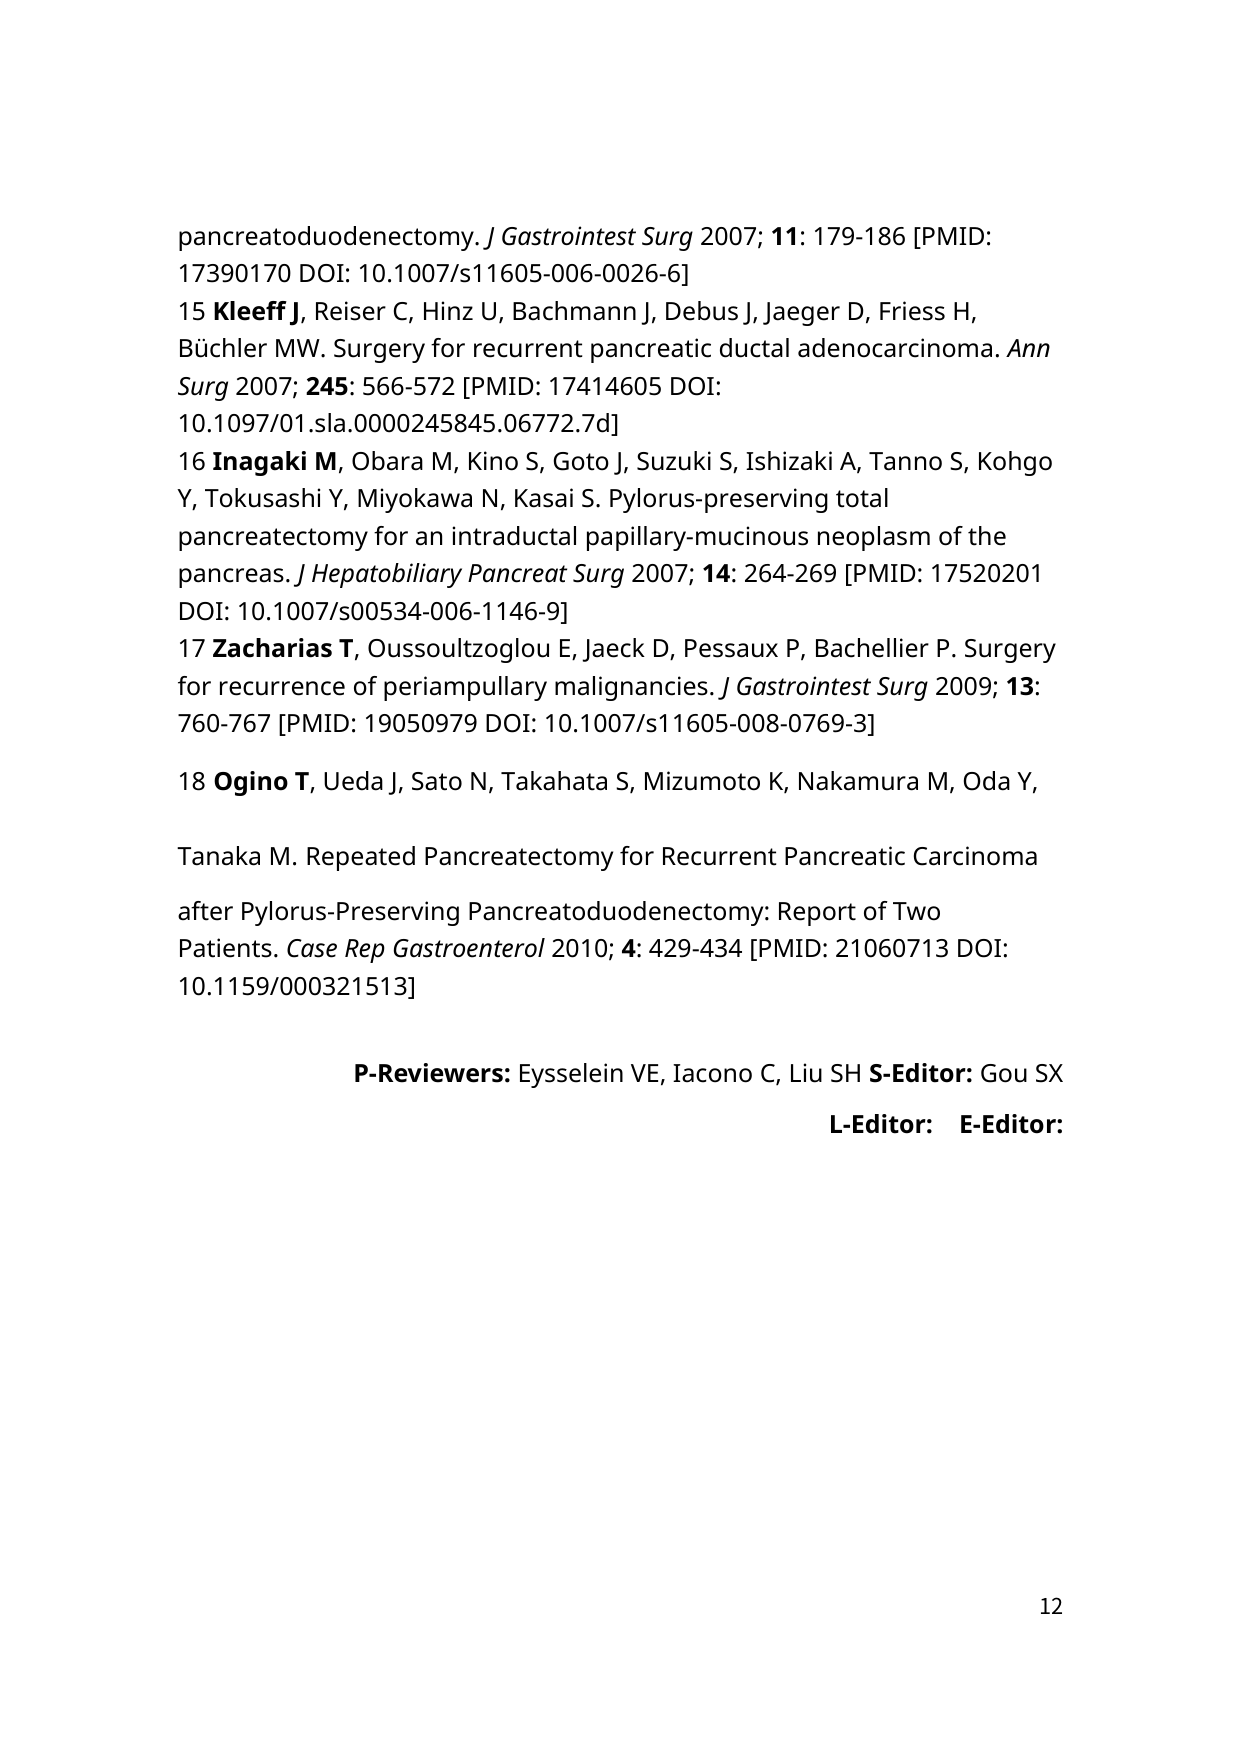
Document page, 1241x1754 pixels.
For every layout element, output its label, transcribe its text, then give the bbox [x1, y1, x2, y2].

text L-Editor: E-Editor: [177, 1106, 1063, 1140]
text 16 Inagaki M, Obara M, Kino S, Goto J, Suzuki S, Ishizaki A, Tanno S, Kohgo Y, Tokusashi Y, Miyokawa N, Kasai S. Pylorus-preserving total pancreatectomy for an intraductal papillary-mucinous neoplasm of the pancreas. J Hepatobiliary Pancreat Surg 2007; 14: 264-269 [PMID: 17520201 DOI: 10.1007/s00534-006-1146-9] [177, 442, 1063, 629]
text 15 Kleeff J, Reiser C, Hinz U, Bachmann J, Debus J, Jaeger D, Friess H, Büchler MW. Surgery for recurrent pancreatic ductal adenocarcinoma. Ann Surg 2007; 245: 566-572 [PMID: 17414605 DOI: 10.1097/01.sla.0000245845.06772.7d] [177, 292, 1063, 442]
text 17 Zacharias T, Oussoultzoglou E, Jaeck D, Pessaux P, Bachellier P. Surgery for recurrence of periampullary malignancies. J Gastrointest Surg 2009; 13: 760-767 [PMID: 19050979 DOI: 10.1007/s11605-008-0769-3] [177, 629, 1063, 742]
text P-Reviewers: Eysselein VE, Iacono C, Liu SH S-Editor: Gou SX [177, 1055, 1063, 1089]
text 18 Ogino T, Ueda J, Sato N, Takahata S, Mizumoto K, Nakamura M, Oda Y, Tanaka M. Repeated Pancreatectomy for Recurrent Pancreatic Carcinoma after Pylorus-Preserving Pancreatoduodenectomy: Report of Two Patients. Case Rep Gastroenterol 2010; 4: 429-434 [PMID: 21060713 DOI: 10.1159/000321513] [177, 742, 1063, 1004]
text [177, 217, 1063, 292]
